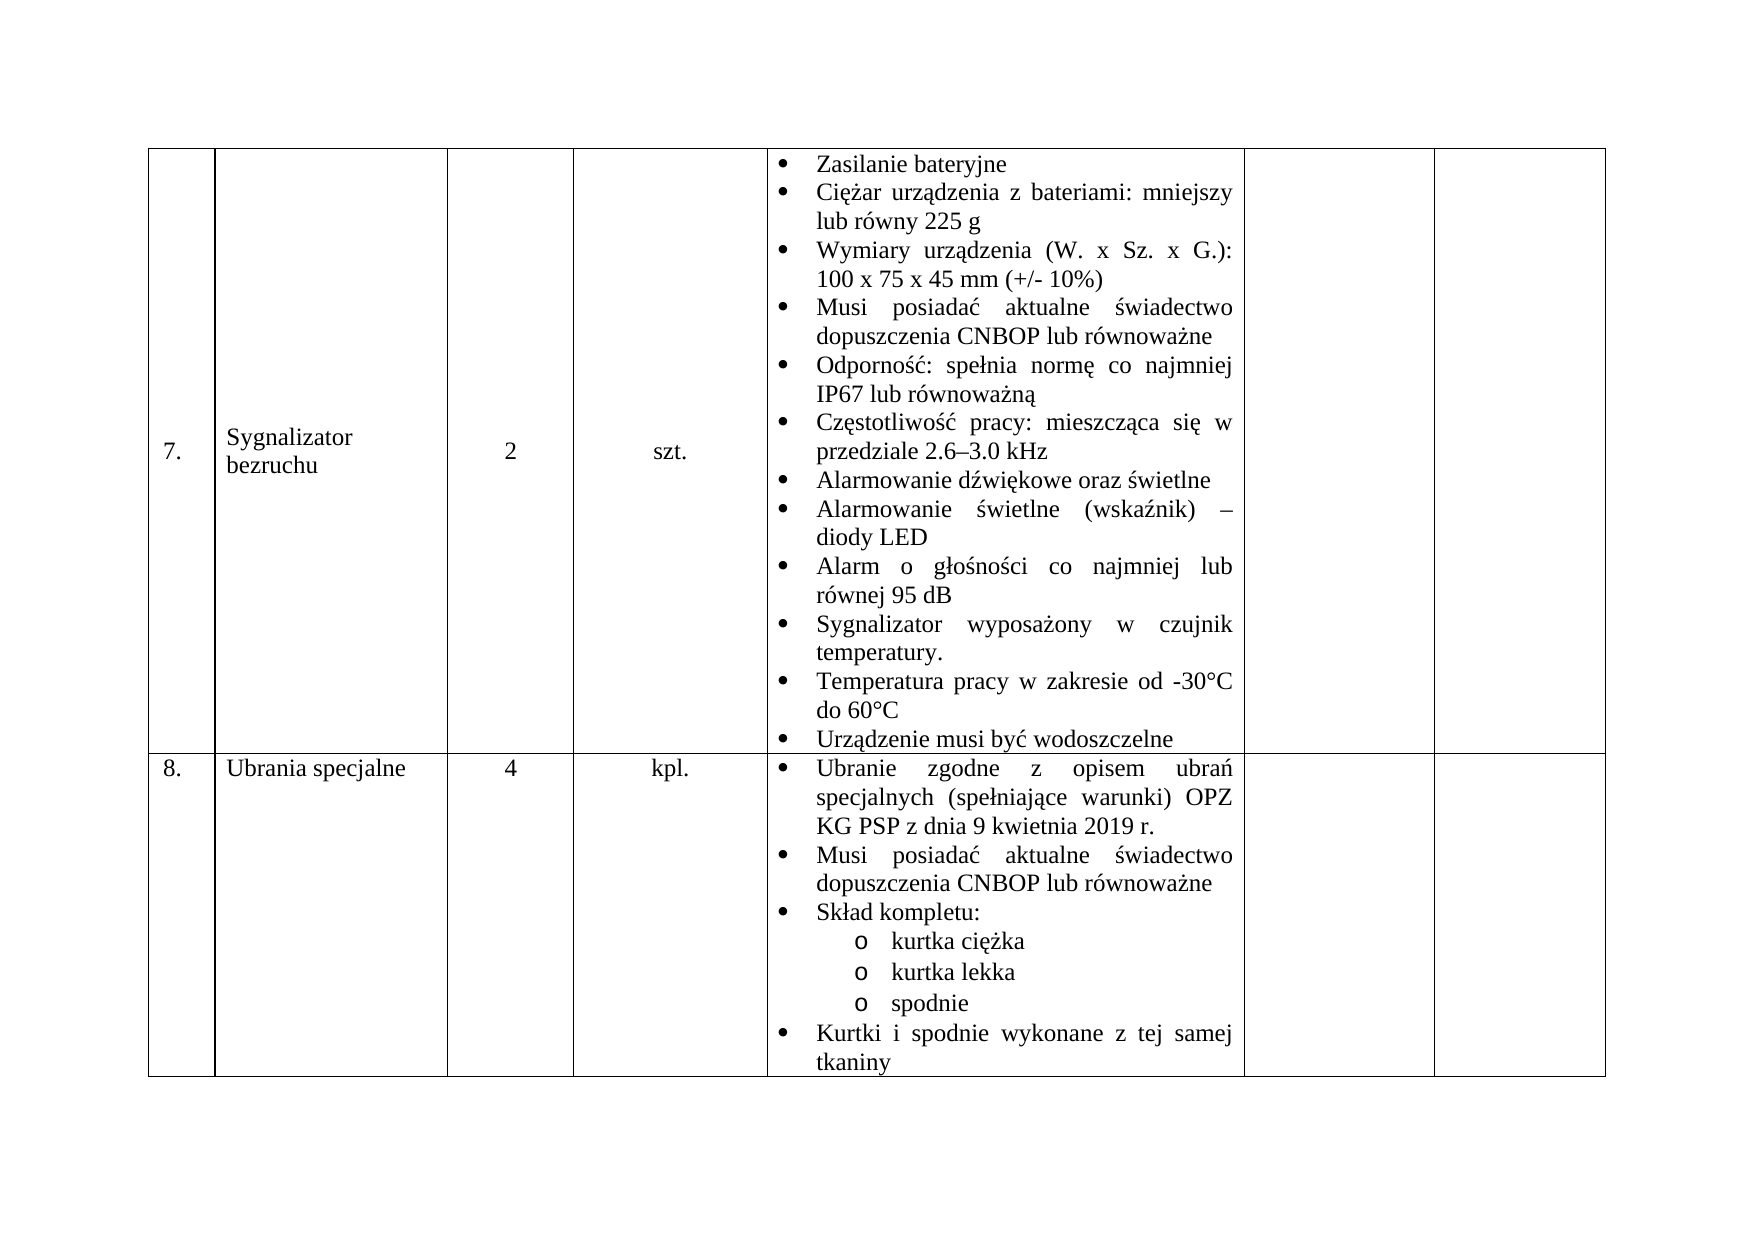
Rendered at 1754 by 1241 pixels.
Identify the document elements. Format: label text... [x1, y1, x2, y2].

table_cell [768, 754, 1244, 1076]
table_cell 2 [448, 149, 573, 752]
table_cell 4 [448, 754, 573, 1076]
table_cell [1245, 754, 1434, 1076]
table_cell [1435, 754, 1605, 1076]
table_cell [149, 149, 214, 752]
table_cell [1245, 149, 1434, 752]
table_cell [149, 754, 214, 1076]
table_cell Sygnalizator bezruchu [216, 149, 447, 752]
table_cell Zasilanie bateryjne Ciężar urządzenia z bateriami: mniejszy lub równy 225 g Wymiary urządzenia (W. x Sz. x G.): 100 x 75 x 45 mm (+/- 10%) Musi posiadać aktualne świadectwo dopuszczenia CNBOP lub równoważne Odporność: spełnia normę co najmniej IP67 lub równoważną Częstotliwość pracy: mieszcząca się w przedziale 2.6–3.0 kHz Alarmowanie dźwiękowe oraz świetlne Alarmowanie świetlne (wskaźnik) – diody LED Alarm o głośności co najmniej lub równej 95 dB Sygnalizator wyposażony w czujnik temperatury. Temperatura pracy w zakresie od -30°C do 60°C Urządzenie musi być wodoszczelne [768, 149, 1244, 752]
table_cell [1435, 149, 1605, 752]
table_cell kpl. [574, 754, 767, 1076]
table_cell Ubrania specjalne [216, 754, 447, 1076]
table_cell szt. [574, 149, 767, 752]
